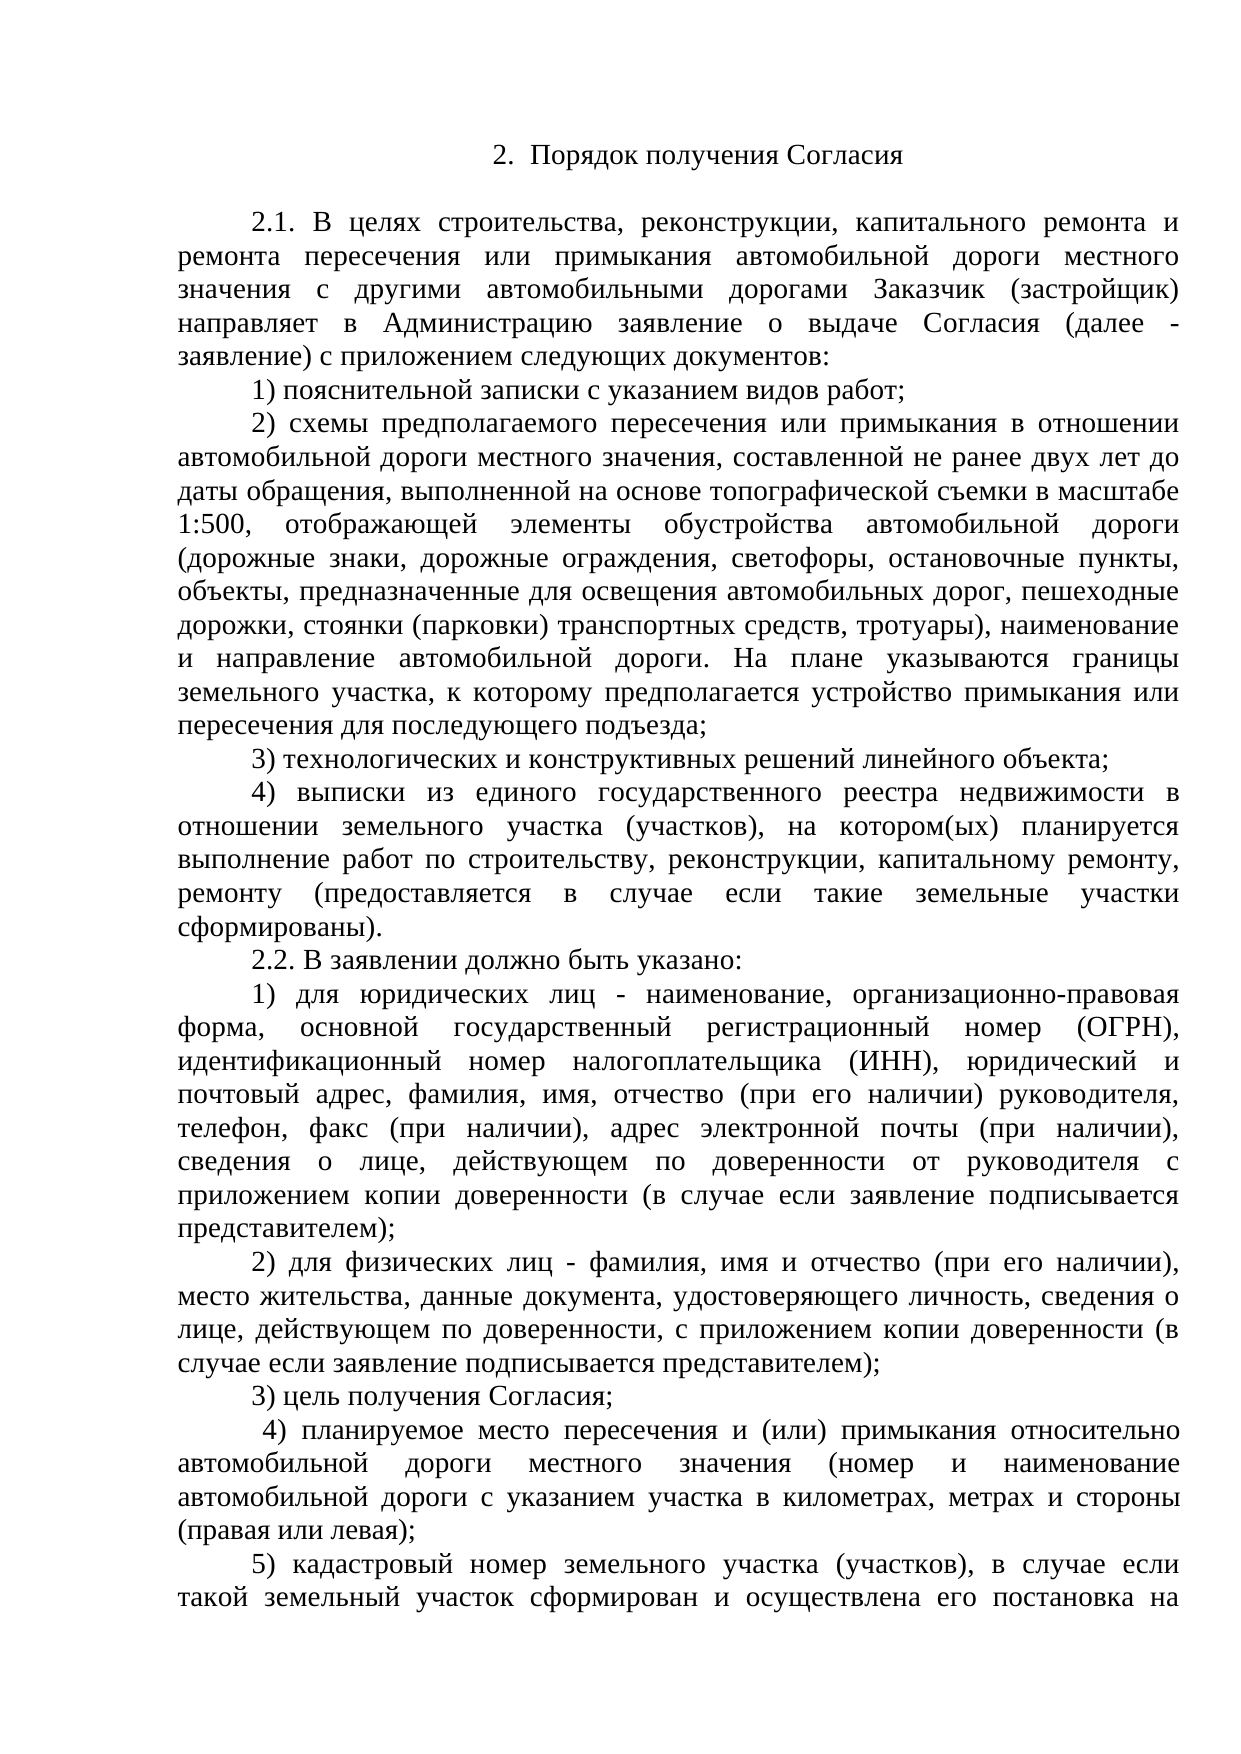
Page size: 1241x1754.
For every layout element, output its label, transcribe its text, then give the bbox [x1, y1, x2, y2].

text 1) пояснительной записки с указанием видов работ; [177, 372, 1181, 406]
text 2.2. В заявлении должно быть указано: [177, 942, 1181, 976]
text 2) схемы предполагаемого пересечения или примыкания в отношении автомобильной дороги местного значения, составленной не ранее двух лет до даты обращения, выполненной на основе топографической съемки в масштабе 1:500, отображающей элементы обустройства автомобильной дороги (дорожные знаки, дорожные ограждения, светофоры, остановочные пункты, объекты, предназначенные для освещения автомобильных дорог, пешеходные дорожки, стоянки (парковки) транспортных средств, тротуары), наименование и направление автомобильной дороги. На плане указываются границы земельного участка, к которому предполагается устройство примыкания или пересечения для последующего подъезда; [177, 406, 1181, 741]
text 4) выписки из единого государственного реестра недвижимости в отношении земельного участка (участков), на котором(ых) планируется выполнение работ по строительству, реконструкции, капитальному ремонту, ремонту (предоставляется в случае если такие земельные участки сформированы). [177, 774, 1181, 942]
text 3) технологических и конструктивных решений линейного объекта; [177, 741, 1181, 774]
list Порядок получения Согласия [215, 137, 1181, 171]
text 4) планируемое место пересечения и (или) примыкания относительно автомобильной дороги местного значения (номер и наименование автомобильной дороги с указанием участка в километрах, метрах и стороны (правая или левая); [177, 1412, 1181, 1546]
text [177, 1546, 1181, 1613]
text 1) для юридических лиц - наименование, организационно-правовая форма, основной государственный регистрационный номер (ОГРН), идентификационный номер налогоплательщика (ИНН), юридический и почтовый адрес, фамилия, имя, отчество (при его наличии) руководителя, телефон, факс (при наличии), адрес электронной почты (при наличии), сведения о лице, действующем по доверенности от руководителя с приложением копии доверенности (в случае если заявление подписывается представителем); [177, 976, 1181, 1244]
text 2) для физических лиц - фамилия, имя и отчество (при его наличии), место жительства, данные документа, удостоверяющего личность, сведения о лице, действующем по доверенности, с приложением копии доверенности (в случае если заявление подписывается представителем); [177, 1244, 1181, 1378]
text 2.1. В целях строительства, реконструкции, капитального ремонта и ремонта пересечения или примыкания автомобильной дороги местного значения с другими автомобильными дорогами Заказчик (застройщик) направляет в Администрацию заявление о выдаче Согласия (далее - заявление) с приложением следующих документов: [177, 204, 1181, 372]
text 3) цель получения Согласия; [177, 1378, 1181, 1412]
